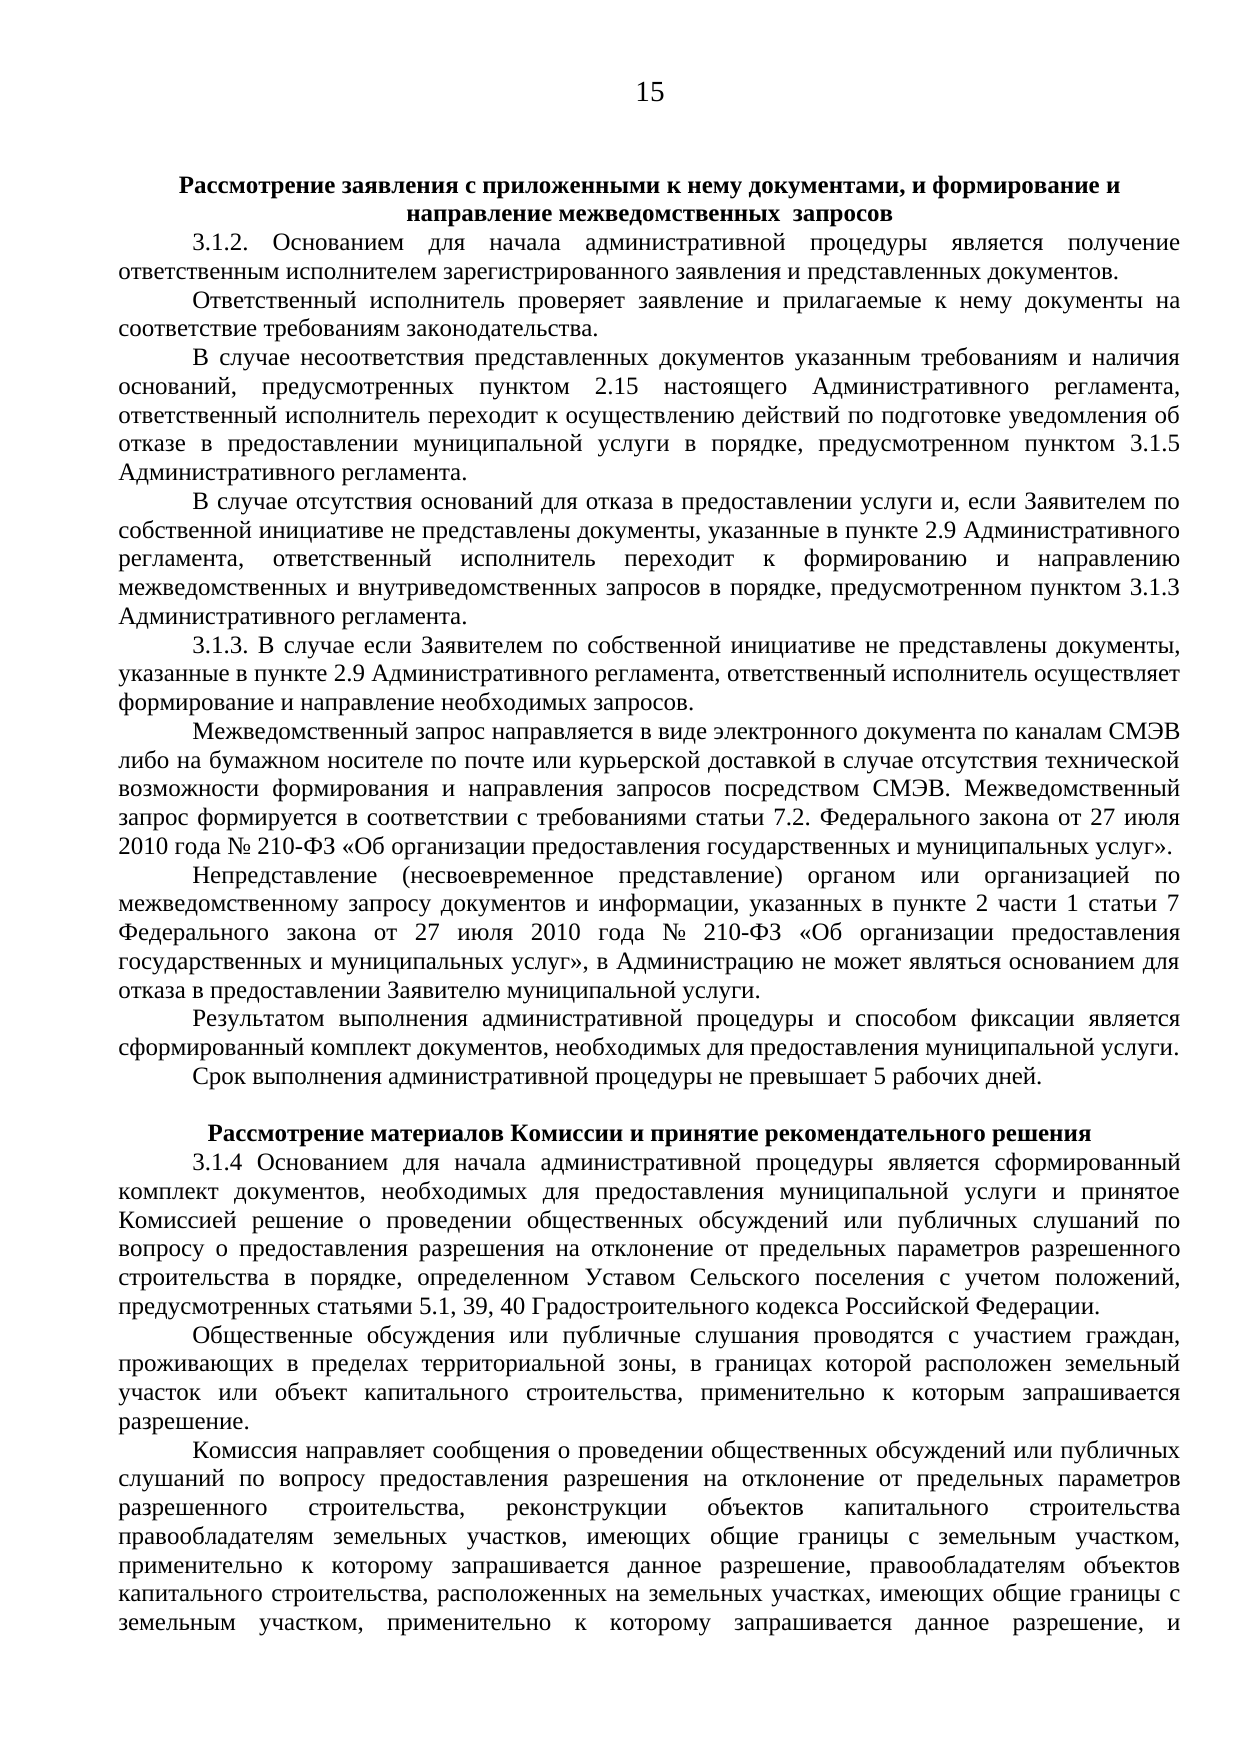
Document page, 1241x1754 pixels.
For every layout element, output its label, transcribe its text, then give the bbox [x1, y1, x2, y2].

text Ответственный исполнитель проверяет заявление и прилагаемые к нему документы на соответствие требованиям законодательства. [118, 285, 1181, 342]
text Общественные обсуждения или публичные слушания проводятся с участием граждан, проживающих в пределах территориальной зоны, в границах которой расположен земельный участок или объект капитального строительства, применительно к которым запрашивается разрешение. [118, 1320, 1181, 1435]
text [118, 1435, 1181, 1636]
text 3.1.4 Основанием для начала административной процедуры является сформированный комплект документов, необходимых для предоставления муниципальной услуги и принятое Комиссией решение о проведении общественных обсуждений или публичных слушаний по вопросу о предоставления разрешения на отклонение от предельных параметров разрешенного строительства в порядке, определенном Уставом Сельского поселения с учетом положений, предусмотренных статьями 5.1, 39, 40 Градостроительного кодекса Российской Федерации. [118, 1147, 1181, 1320]
text 3.1.2. Основанием для начала административной процедуры является получение ответственным исполнителем зарегистрированного заявления и представленных документов. [118, 227, 1181, 285]
text 3.1.3. В случае если Заявителем по собственной инициативе не представлены документы, указанные в пункте 2.9 Административного регламента, ответственный исполнитель осуществляет формирование и направление необходимых запросов. [118, 630, 1181, 716]
text В случае несоответствия представленных документов указанным требованиям и наличия оснований, предусмотренных пунктом 2.15 настоящего Административного регламента, ответственный исполнитель переходит к осуществлению действий по подготовке уведомления об отказе в предоставлении муниципальной услуги в порядке, предусмотренном пунктом 3.1.5 Административного регламента. [118, 342, 1181, 486]
text Межведомственный запрос направляется в виде электронного документа по каналам СМЭВ либо на бумажном носителе по почте или курьерской доставкой в случае отсутствия технической возможности формирования и направления запросов посредством СМЭВ. Межведомственный запрос формируется в соответствии с требованиями статьи 7.2. Федерального закона от 27 июля 2010 года № 210-ФЗ «Об организации предоставления государственных и муниципальных услуг». [118, 716, 1181, 860]
text Срок выполнения административной процедуры не превышает 5 рабочих дней. [118, 1061, 1181, 1090]
text Рассмотрение заявления с приложенными к нему документами, и формирование и направление межведомственных запросов [118, 170, 1181, 227]
text Результатом выполнения административной процедуры и способом фиксации является сформированный комплект документов, необходимых для предоставления муниципальной услуги. [118, 1003, 1181, 1061]
text Рассмотрение материалов Комиссии и принятие рекомендательного решения [118, 1118, 1181, 1147]
text В случае отсутствия оснований для отказа в предоставлении услуги и, если Заявителем по собственной инициативе не представлены документы, указанные в пункте 2.9 Административного регламента, ответственный исполнитель переходит к формированию и направлению межведомственных и внутриведомственных запросов в порядке, предусмотренном пунктом 3.1.3 Административного регламента. [118, 486, 1181, 630]
text Непредставление (несвоевременное представление) органом или организацией по межведомственному запросу документов и информации, указанных в пункте 2 части 1 статьи 7 Федерального закона от 27 июля 2010 года № 210-ФЗ «Об организации предоставления государственных и муниципальных услуг», в Администрацию не может являться основанием для отказа в предоставлении Заявителю муниципальной услуги. [118, 860, 1181, 1003]
